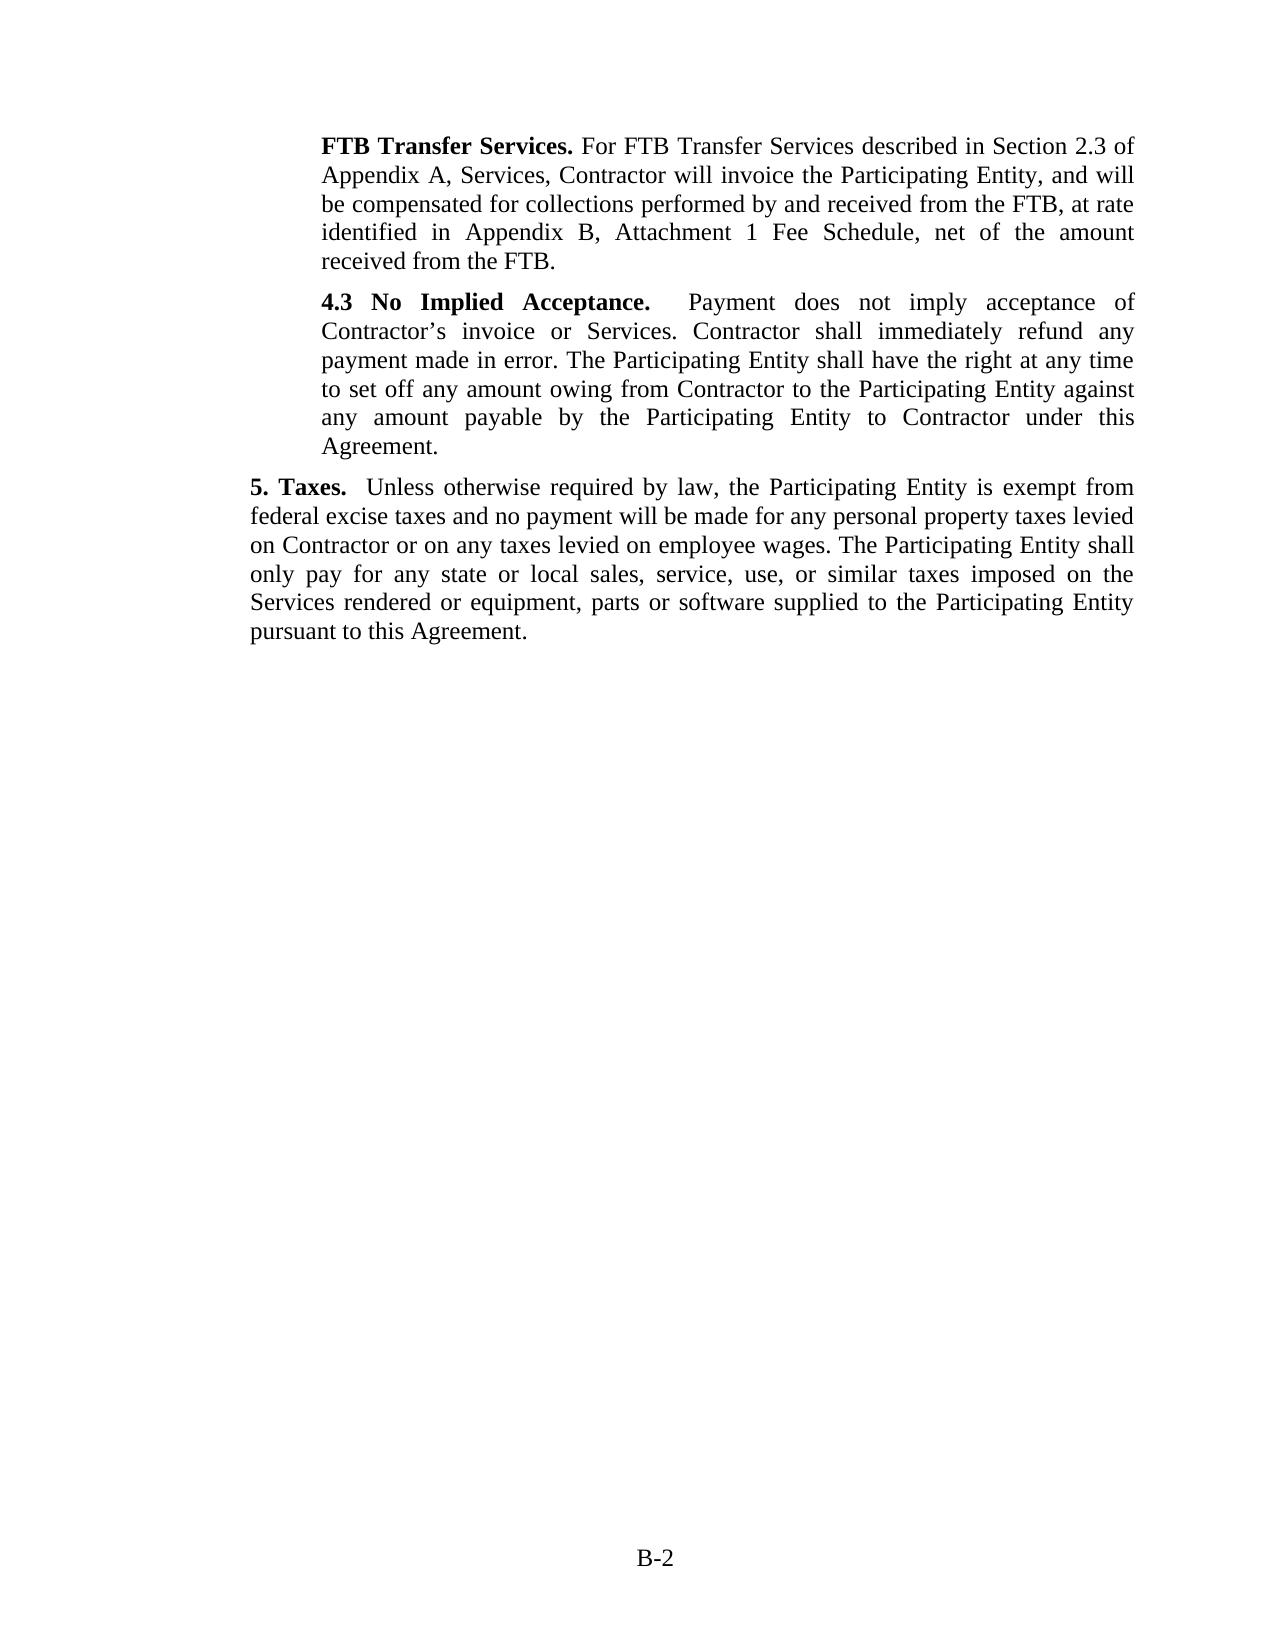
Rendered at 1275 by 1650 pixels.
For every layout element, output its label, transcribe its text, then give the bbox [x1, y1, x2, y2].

text FTB Transfer Services. For FTB Transfer Services described in Section 2.3 of Appendix A, Services, Contractor will invoice the Participating Entity, and will be compensated for collections performed by and received from the FTB, at rate identified in Appendix B, Attachment 1 Fee Schedule, net of the amount received from the FTB. [321, 131, 1135, 275]
text 5. Taxes. Unless otherwise required by law, the Participating Entity is exempt from federal excise taxes and no payment will be made for any personal property taxes levied on Contractor or on any taxes levied on employee wages. The Participating Entity shall only pay for any state or local sales, service, use, or similar taxes imposed on the Services rendered or equipment, parts or software supplied to the Participating Entity pursuant to this Agreement. [250, 472, 1135, 645]
text 4.3 No Implied Acceptance. Payment does not imply acceptance of Contractor’s invoice or Services. Contractor shall immediately refund any payment made in error. The Participating Entity shall have the right at any time to set off any amount owing from Contractor to the Participating Entity against any amount payable by the Participating Entity to Contractor under this Agreement. [321, 287, 1135, 460]
